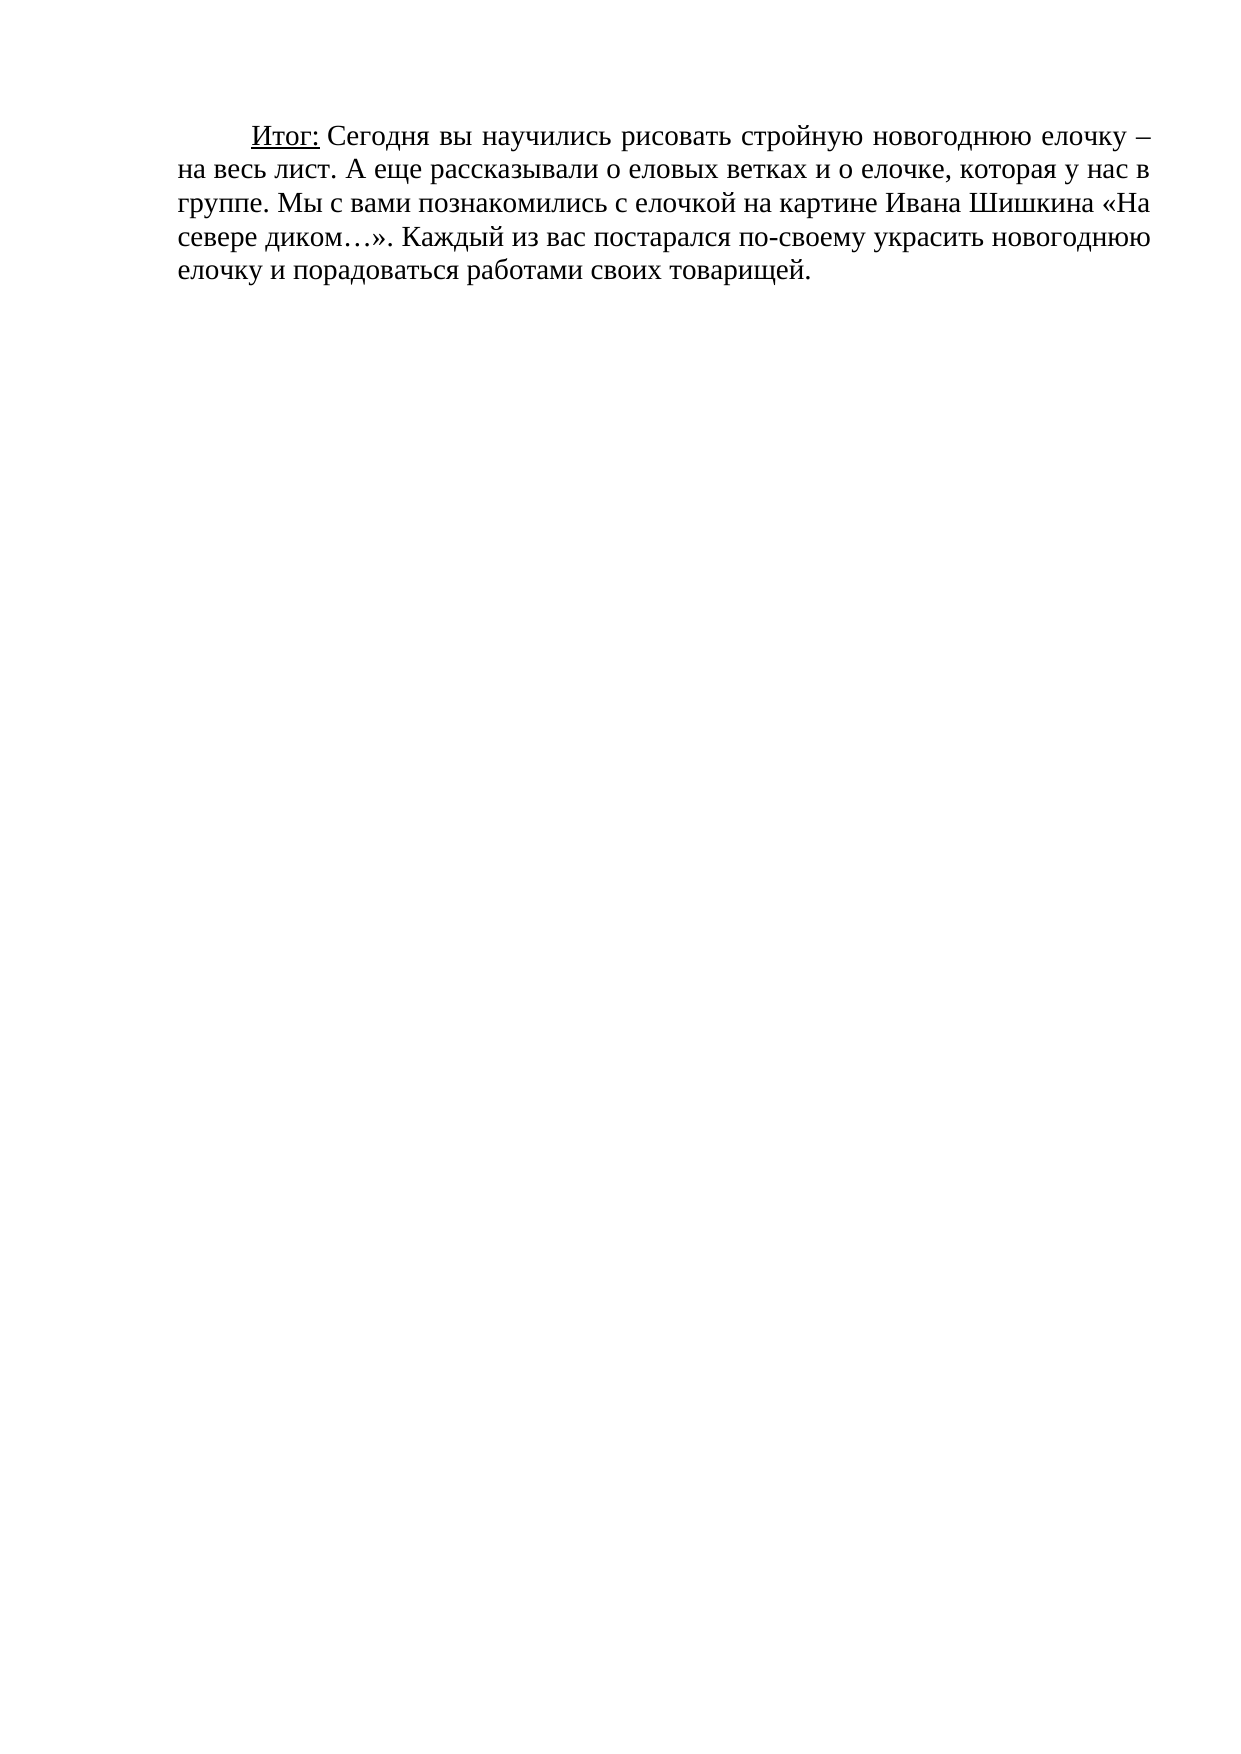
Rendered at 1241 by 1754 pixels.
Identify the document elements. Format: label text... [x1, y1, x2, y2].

text Итог: Сегодня вы научились рисовать стройную новогоднюю елочку – на весь лист. А еще рассказывали о еловых ветках и о елочке, которая у нас в группе. Мы с вами познакомились с елочкой на картине Ивана Шишкина «На севере диком…». Каждый из вас постарался по-своему украсить новогоднюю елочку и порадоваться работами своих товарищей. [177, 118, 1152, 286]
